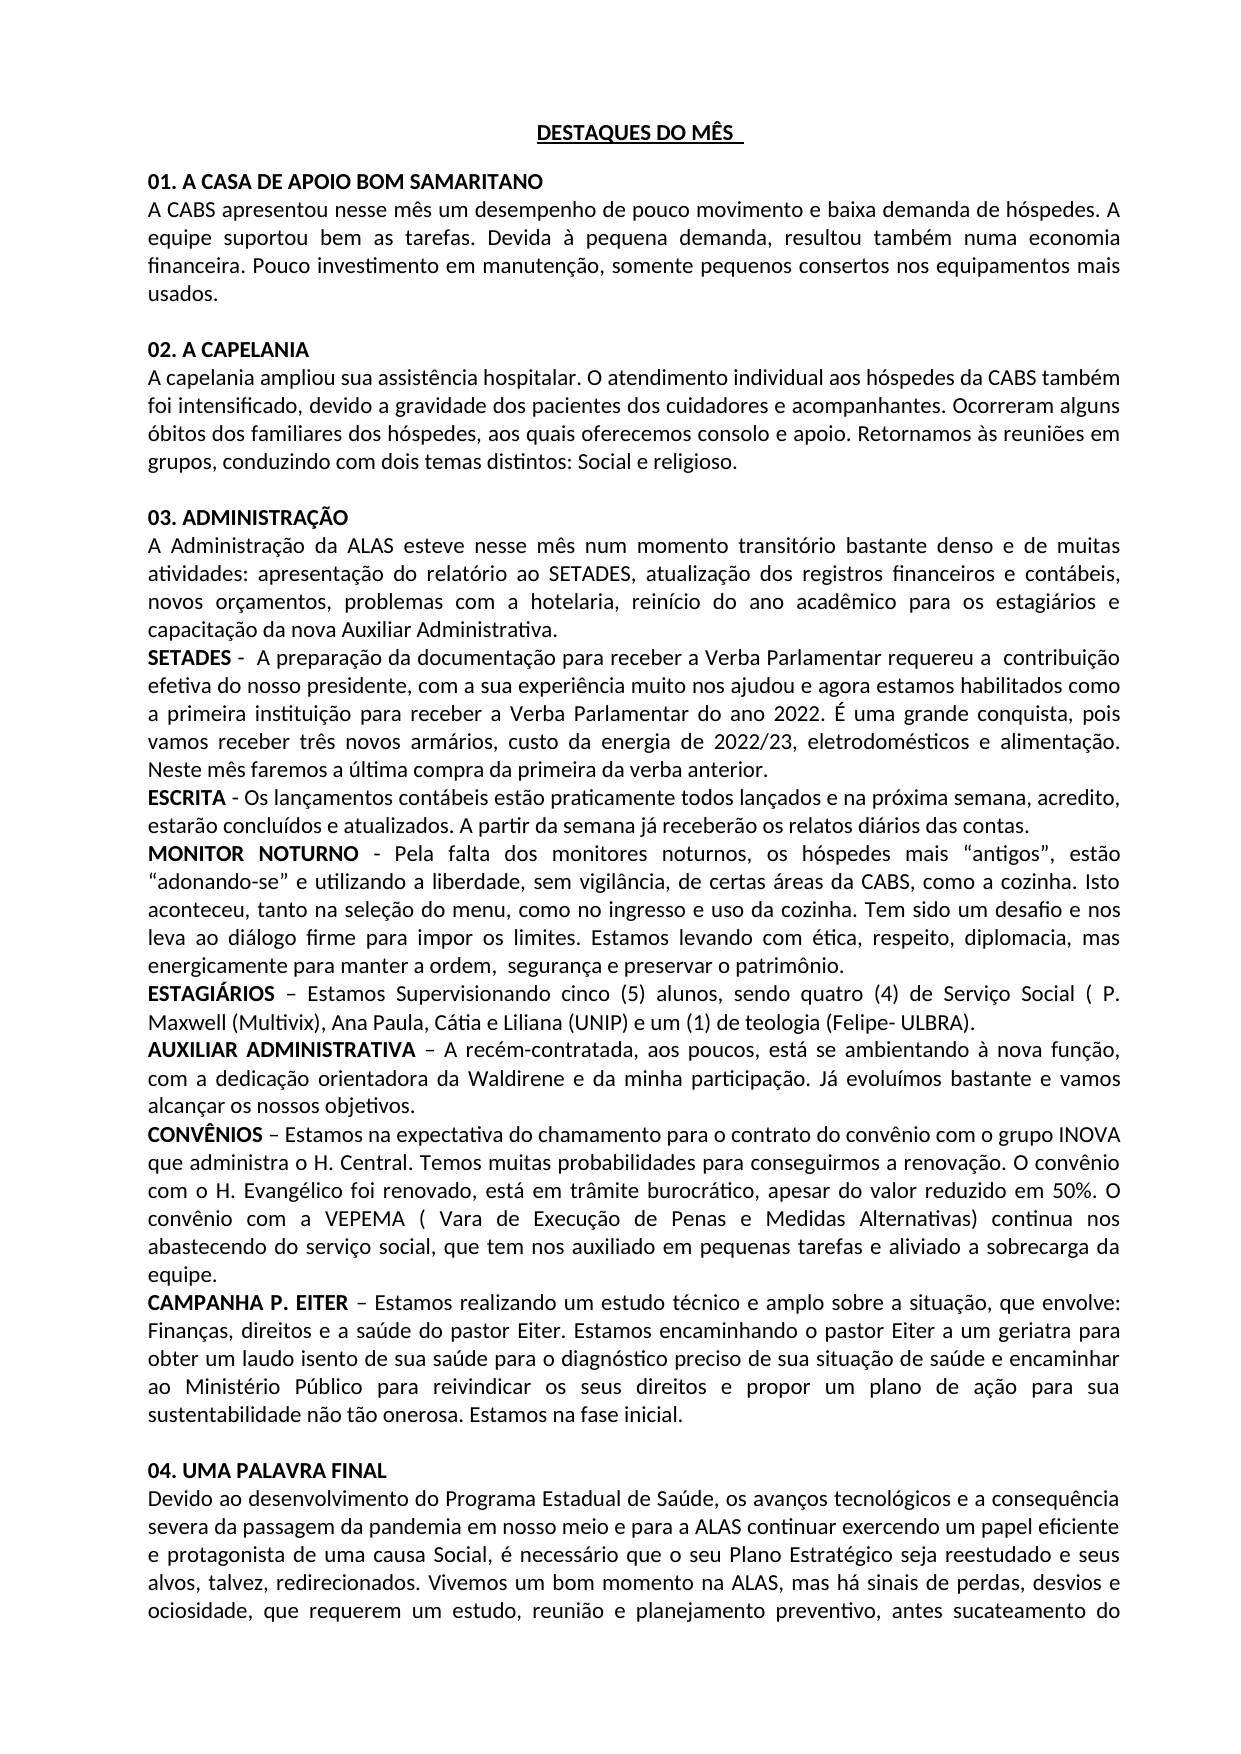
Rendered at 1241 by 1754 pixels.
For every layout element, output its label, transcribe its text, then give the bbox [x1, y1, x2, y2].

text 01. A CASA DE APOIO BOM SAMARITANO [148, 167, 1122, 195]
text DESTAQUES DO MÊS [148, 118, 1122, 146]
text 03. ADMINISTRAÇÃO [148, 503, 1122, 531]
text CONVÊNIOS – Estamos na expectativa do chamamento para o contrato do convênio com o grupo INOVA que administra o H. Central. Temos muitas probabilidades para conseguirmos a renovação. O convênio com o H. Evangélico foi renovado, está em trâmite burocrático, apesar do valor reduzido em 50%. O convênio com a VEPEMA ( Vara de Execução de Penas e Medidas Alternativas) continua nos abastecendo do serviço social, que tem nos auxiliado em pequenas tarefas e aliviado a sobrecarga da equipe. [148, 1120, 1122, 1288]
text ESCRITA - Os lançamentos contábeis estão praticamente todos lançados e na próxima semana, acredito, estarão concluídos e atualizados. A partir da semana já receberão os relatos diários das contas. [148, 783, 1122, 839]
text A Administração da ALAS esteve nesse mês num momento transitório bastante denso e de muitas atividades: apresentação do relatório ao SETADES, atualização dos registros financeiros e contábeis, novos orçamentos, problemas com a hotelaria, reinício do ano acadêmico para os estagiários e capacitação da nova Auxiliar Administrativa. [148, 531, 1122, 643]
text AUXILIAR ADMINISTRATIVA – A recém-contratada, aos poucos, está se ambientando à nova função, com a dedicação orientadora da Waldirene e da minha participação. Já evoluímos bastante e vamos alcançar os nossos objetivos. [148, 1036, 1122, 1120]
text CAMPANHA P. EITER – Estamos realizando um estudo técnico e amplo sobre a situação, que envolve: Finanças, direitos e a saúde do pastor Eiter. Estamos encaminhando o pastor Eiter a um geriatra para obter um laudo isento de sua saúde para o diagnóstico preciso de sua situação de saúde e encaminhar ao Ministério Público para reivindicar os seus direitos e propor um plano de ação para sua sustentabilidade não tão onerosa. Estamos na fase inicial. [148, 1288, 1122, 1428]
text A capelania ampliou sua assistência hospitalar. O atendimento individual aos hóspedes da CABS também foi intensificado, devido a gravidade dos pacientes dos cuidadores e acompanhantes. Ocorreram alguns óbitos dos familiares dos hóspedes, aos quais oferecemos consolo e apoio. Retornamos às reuniões em grupos, conduzindo com dois temas distintos: Social e religioso. [148, 363, 1122, 475]
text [148, 1484, 1122, 1624]
text 04. UMA PALAVRA FINAL [148, 1456, 1122, 1484]
text SETADES - A preparação da documentação para receber a Verba Parlamentar requereu a contribuição efetiva do nosso presidente, com a sua experiência muito nos ajudou e agora estamos habilitados como a primeira instituição para receber a Verba Parlamentar do ano 2022. É uma grande conquista, pois vamos receber três novos armários, custo da energia de 2022/23, eletrodomésticos e alimentação. Neste mês faremos a última compra da primeira da verba anterior. [148, 643, 1122, 783]
text MONITOR NOTURNO - Pela falta dos monitores noturnos, os hóspedes mais “antigos”, estão “adonando-se” e utilizando a liberdade, sem vigilância, de certas áreas da CABS, como a cozinha. Isto aconteceu, tanto na seleção do menu, como no ingresso e uso da cozinha. Tem sido um desafio e nos leva ao diálogo firme para impor os limites. Estamos levando com ética, respeito, diplomacia, mas energicamente para manter a ordem, segurança e preservar o patrimônio. [148, 839, 1122, 979]
text 02. A CAPELANIA [148, 335, 1122, 363]
text A CABS apresentou nesse mês um desempenho de pouco movimento e baixa demanda de hóspedes. A equipe suportou bem as tarefas. Devida à pequena demanda, resultou também numa economia financeira. Pouco investimento em manutenção, somente pequenos consertos nos equipamentos mais usados. [148, 195, 1122, 307]
text ESTAGIÁRIOS – Estamos Supervisionando cinco (5) alunos, sendo quatro (4) de Serviço Social ( P. Maxwell (Multivix), Ana Paula, Cátia e Liliana (UNIP) e um (1) de teologia (Felipe- ULBRA). [148, 979, 1122, 1036]
